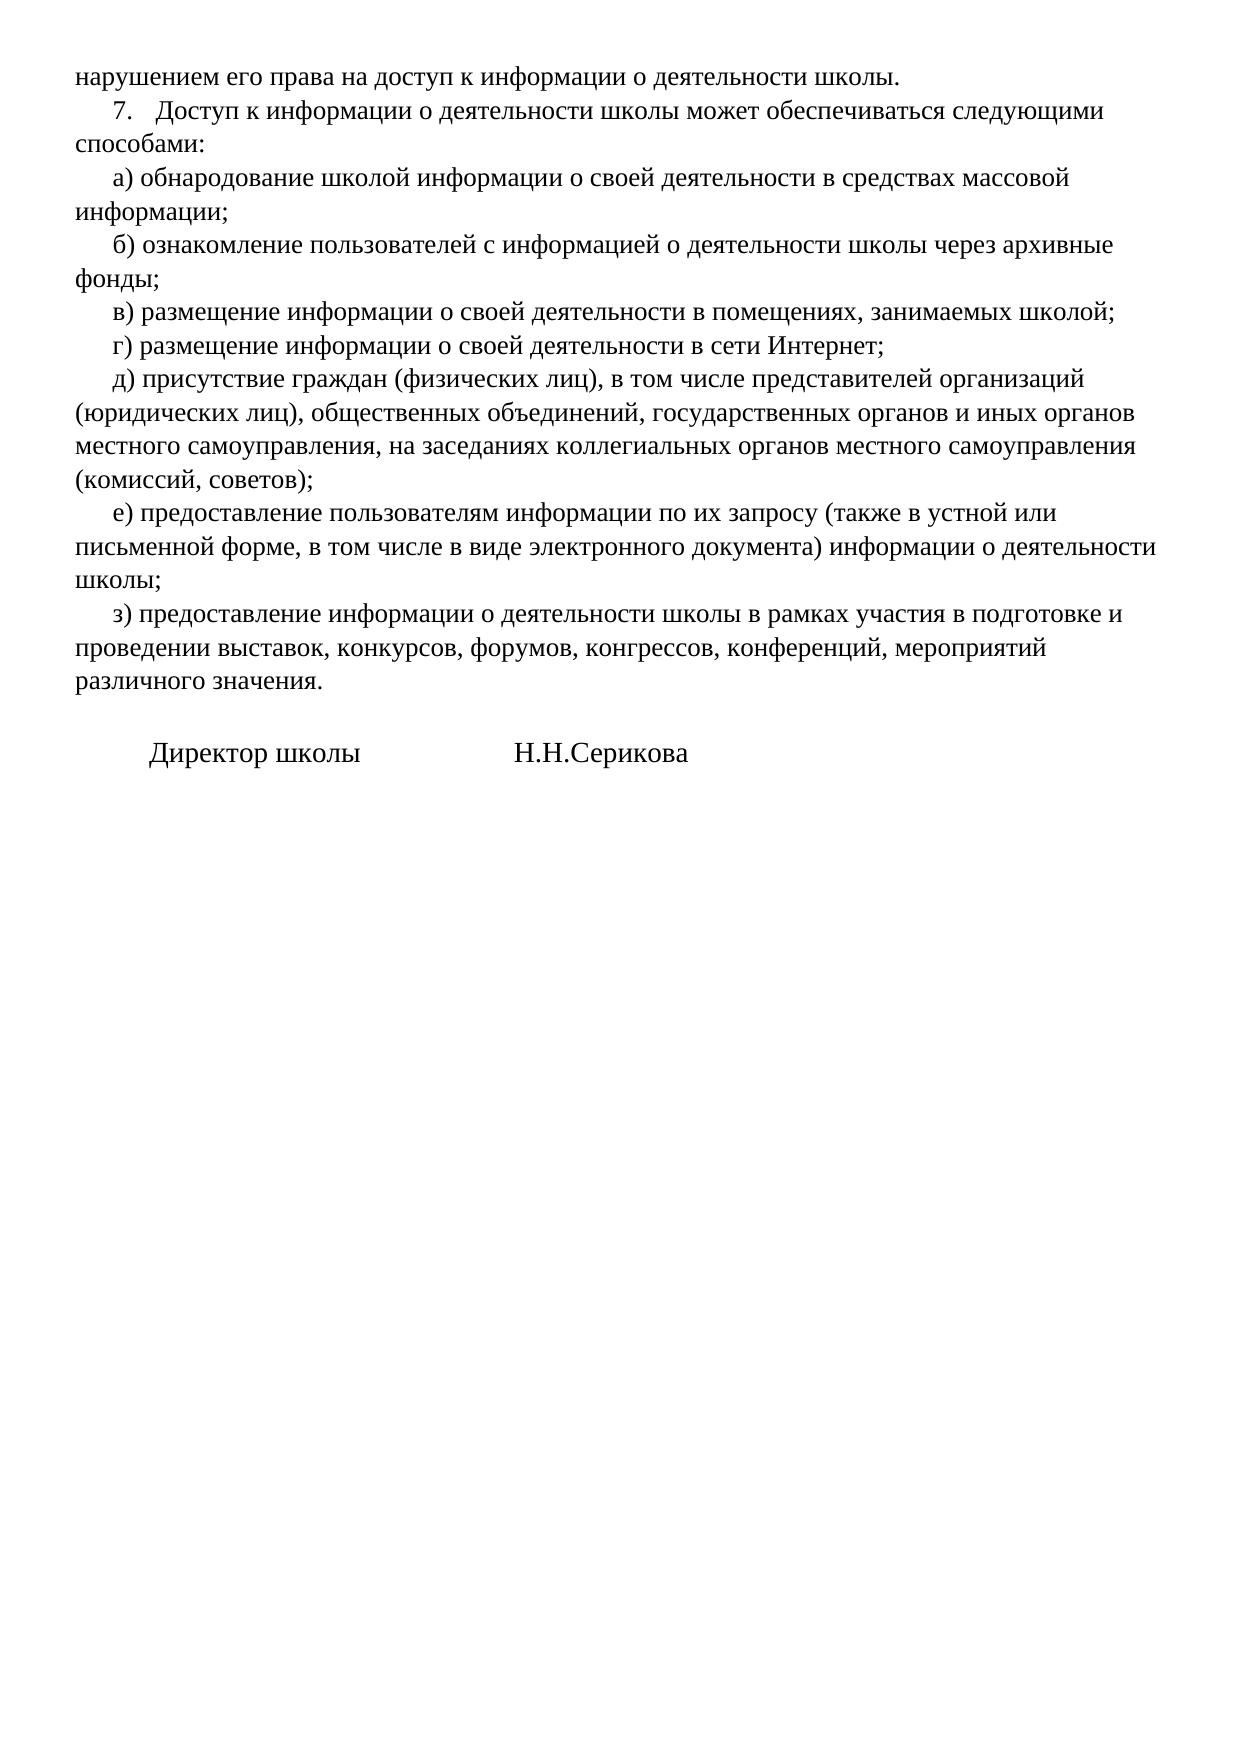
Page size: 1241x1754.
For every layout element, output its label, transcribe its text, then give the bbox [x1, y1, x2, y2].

text Директор школы Н.Н.Серикова [75, 735, 1165, 768]
text а) обнародование школой информации о своей деятельности в средствах массовой информации; [75, 160, 1165, 227]
text д) присутствие граждан (физических лиц), в том числе представителей организаций (юридических лиц), общественных объединений, государственных органов и иных органов местного самоуправления, на заседаниях коллегиальных органов местного самоуправления (комиссий, советов); [75, 361, 1165, 495]
text б) ознакомление пользователей с информацией о деятельности школы через архивные фонды; [75, 227, 1165, 294]
text з) предоставление информации о деятельности школы в рамках участия в подготовке и проведении выставок, конкурсов, форумов, конгрессов, конференций, мероприятий различного значения. [75, 596, 1165, 696]
text е) предоставление пользователям информации по их запросу (также в устной или письменной форме, в том числе в виде электронного документа) информации о деятельности школы; [75, 495, 1165, 596]
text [75, 59, 1165, 93]
text г) размещение информации о своей деятельности в сети Интернет; [75, 327, 1165, 361]
text в) размещение информации о своей деятельности в помещениях, занимаемых школой; [75, 294, 1165, 327]
list Доступ к информации о деятельности школы может обеспечиваться следующими способами: [75, 93, 1165, 160]
